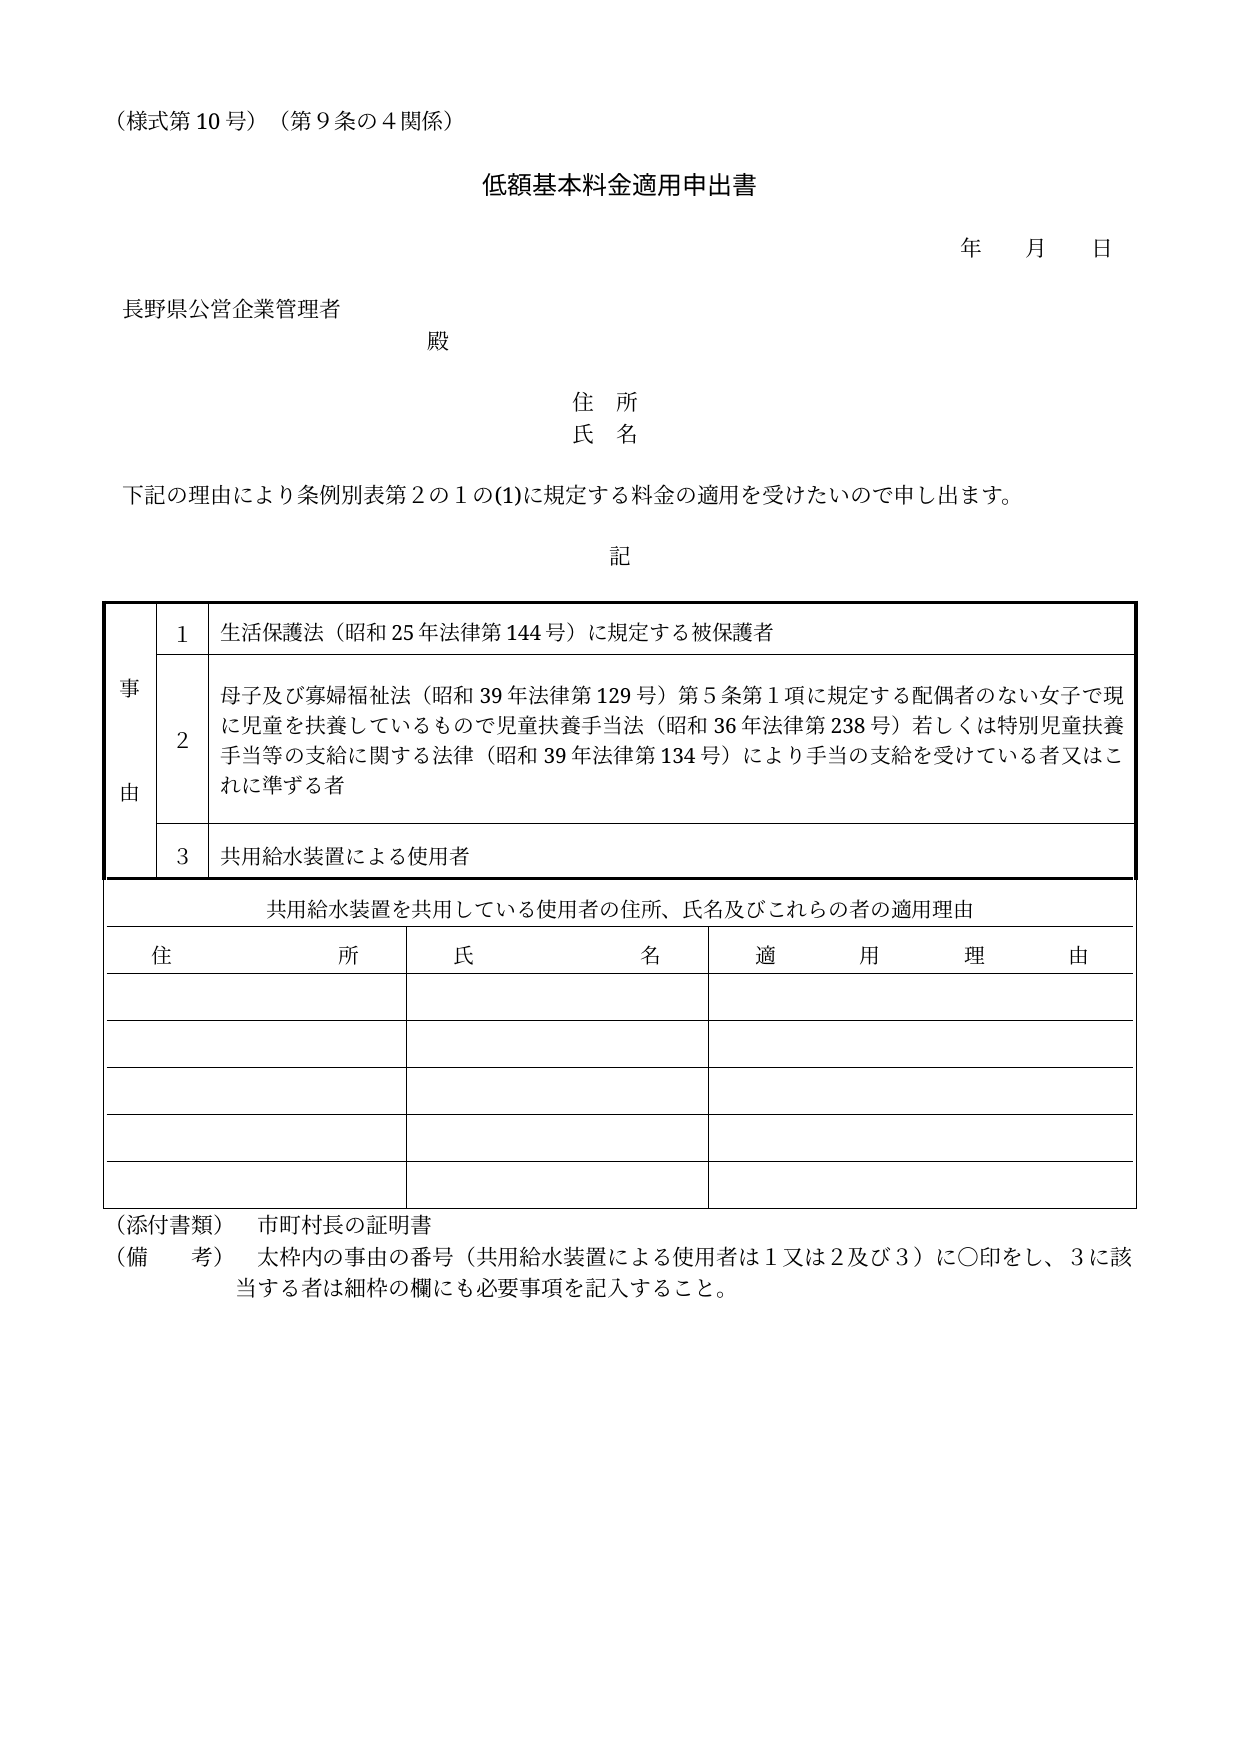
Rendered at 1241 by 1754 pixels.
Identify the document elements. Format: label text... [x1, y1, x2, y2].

table_cell ２ [157, 655, 208, 823]
table_cell 共用給水装置を共用している使用者の住所、氏名及びこれらの者の適用理由 [104, 877, 1136, 926]
text （様式第10号）（第９条の４関係） [104, 104, 1136, 136]
text 記 [104, 539, 1136, 571]
table_cell 住所 [104, 926, 406, 973]
text 年 月 日 [104, 231, 1113, 263]
text 住 所 [104, 385, 1136, 417]
text 下記の理由により条例別表第２の１の(1)に規定する料金の適用を受けたいので申し出ます。 [104, 478, 1136, 509]
text （備 考） 太枠内の事由の番号（共用給水装置による使用者は１又は２及び３）に○印をし、３に該当する者は細枠の欄にも必要事項を記入すること。 [104, 1240, 1136, 1303]
table_cell [104, 1114, 406, 1161]
text 低額基本料金適用申出書 [104, 165, 1136, 202]
table_cell [407, 1021, 708, 1067]
table_cell 適用理由 [709, 926, 1136, 973]
table_cell [104, 1020, 406, 1067]
table_cell [709, 1067, 1136, 1114]
table_header １ [157, 604, 208, 654]
table_cell 共用給水装置による使用者 [209, 824, 1134, 877]
table_cell [104, 1067, 406, 1114]
table_header 生活保護法（昭和25年法律第144号）に規定する被保護者 [209, 604, 1134, 654]
table_cell [407, 1115, 708, 1161]
table_cell 母子及び寡婦福祉法（昭和39年法律第129号）第５条第１項に規定する配偶者のない女子で現に児童を扶養しているもので児童扶養手当法（昭和36年法律第238号）若しくは特別児童扶養手当等の支給に関する法律（昭和39年法律第134号）により手当の支給を受けている者又はこれに準ずる者 [209, 655, 1134, 823]
table_cell [709, 1114, 1136, 1161]
table_cell 氏名 [407, 927, 708, 973]
table_cell [104, 1161, 406, 1207]
table_cell [407, 1162, 708, 1207]
table_cell ３ [157, 824, 208, 877]
text （添付書類） 市町村長の証明書 [104, 1209, 1136, 1240]
table_cell [407, 1068, 708, 1114]
table_cell [709, 1161, 1136, 1207]
text 長野県公営企業管理者 [104, 293, 1136, 324]
table_cell [709, 973, 1136, 1020]
table_cell [709, 1020, 1136, 1067]
text 氏 名 [104, 417, 1136, 448]
table_header 事 由 [106, 604, 156, 877]
text 殿 [104, 324, 1136, 356]
table_cell [407, 974, 708, 1020]
table_cell [104, 973, 406, 1020]
